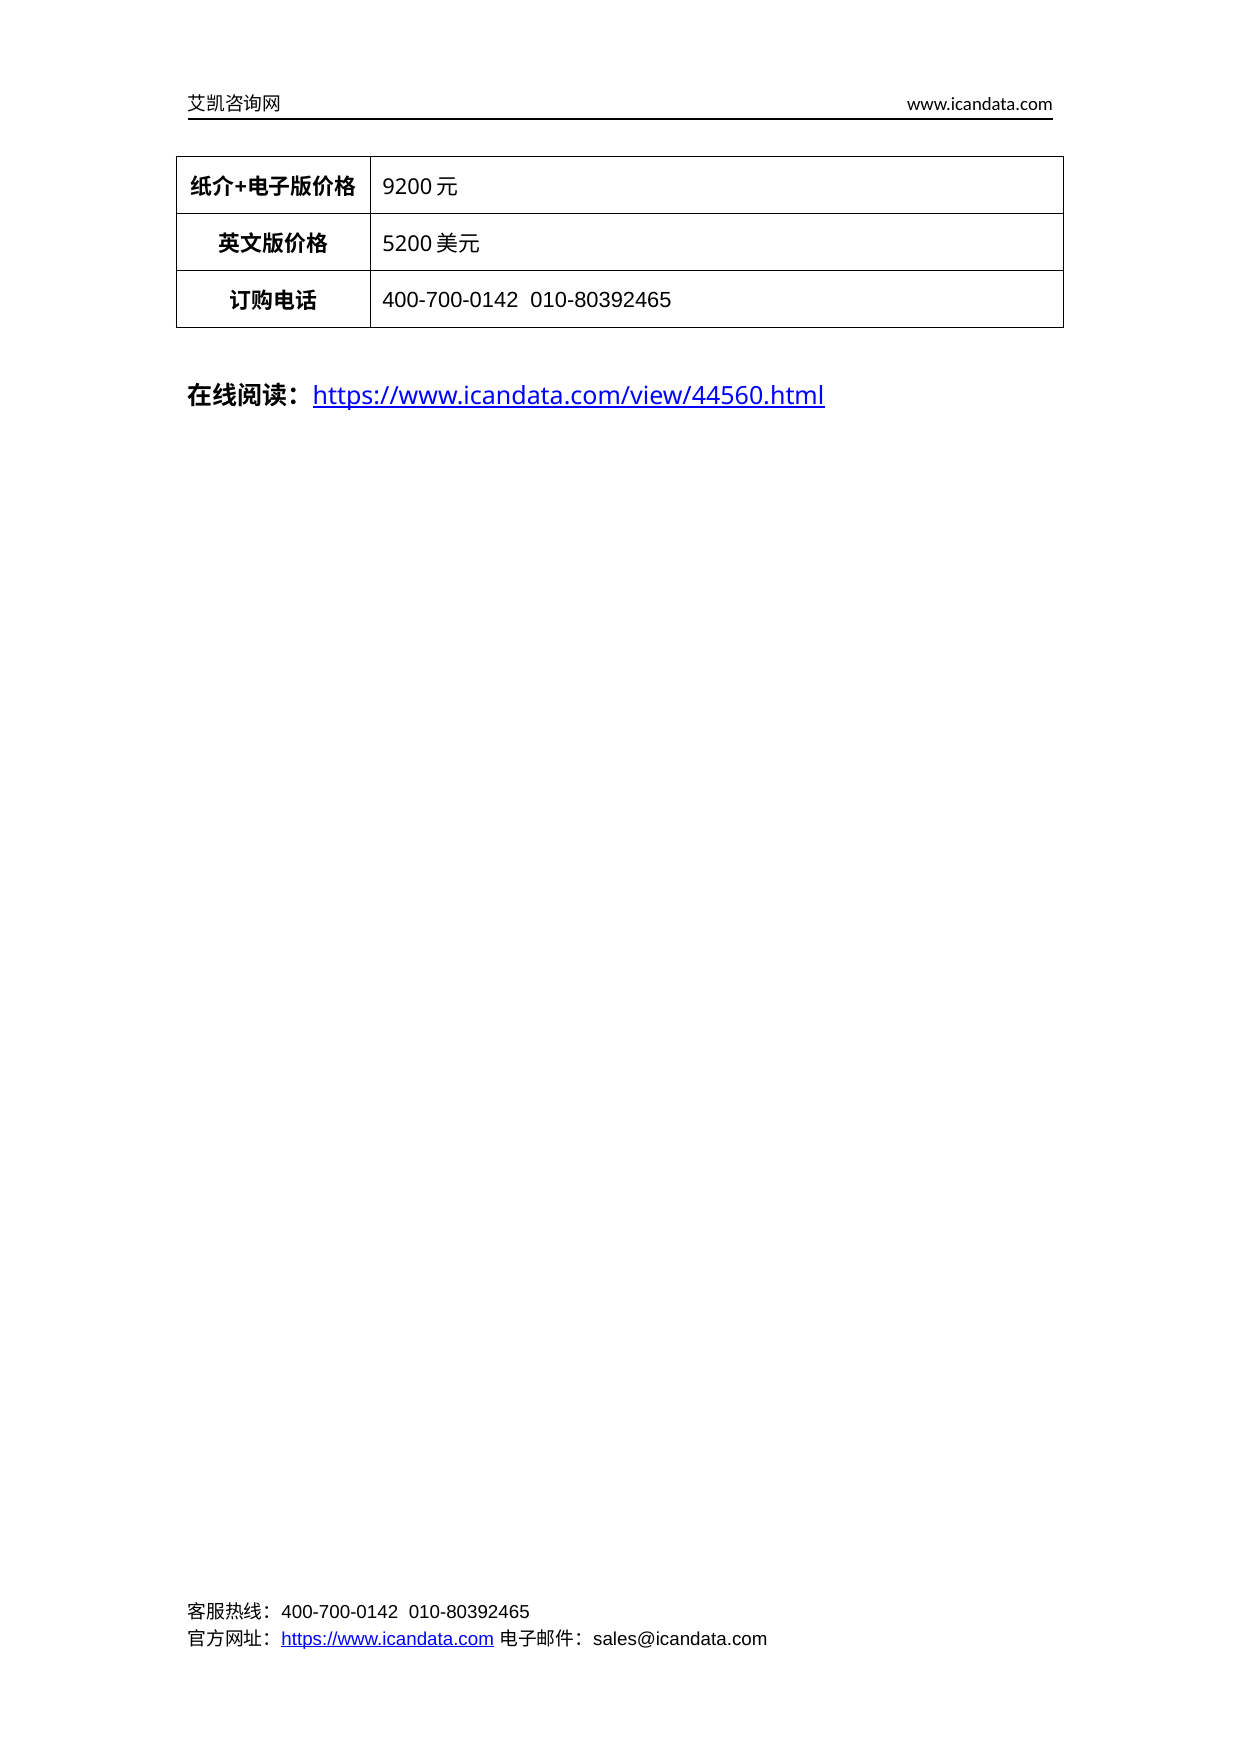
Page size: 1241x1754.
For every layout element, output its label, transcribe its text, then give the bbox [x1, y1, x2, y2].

table_cell 400-700-0142 010-80392465 [371, 271, 1063, 327]
table_cell 英文版价格 [177, 214, 370, 270]
table_cell 订购电话 [177, 271, 370, 327]
table_cell 9200元 [371, 157, 1063, 213]
text 在线阅读：https://www.icandata.com/view/44560.html [187, 361, 1053, 426]
table_cell 5200美元 [371, 214, 1063, 270]
table_cell 纸介+电子版价格 [177, 157, 370, 213]
